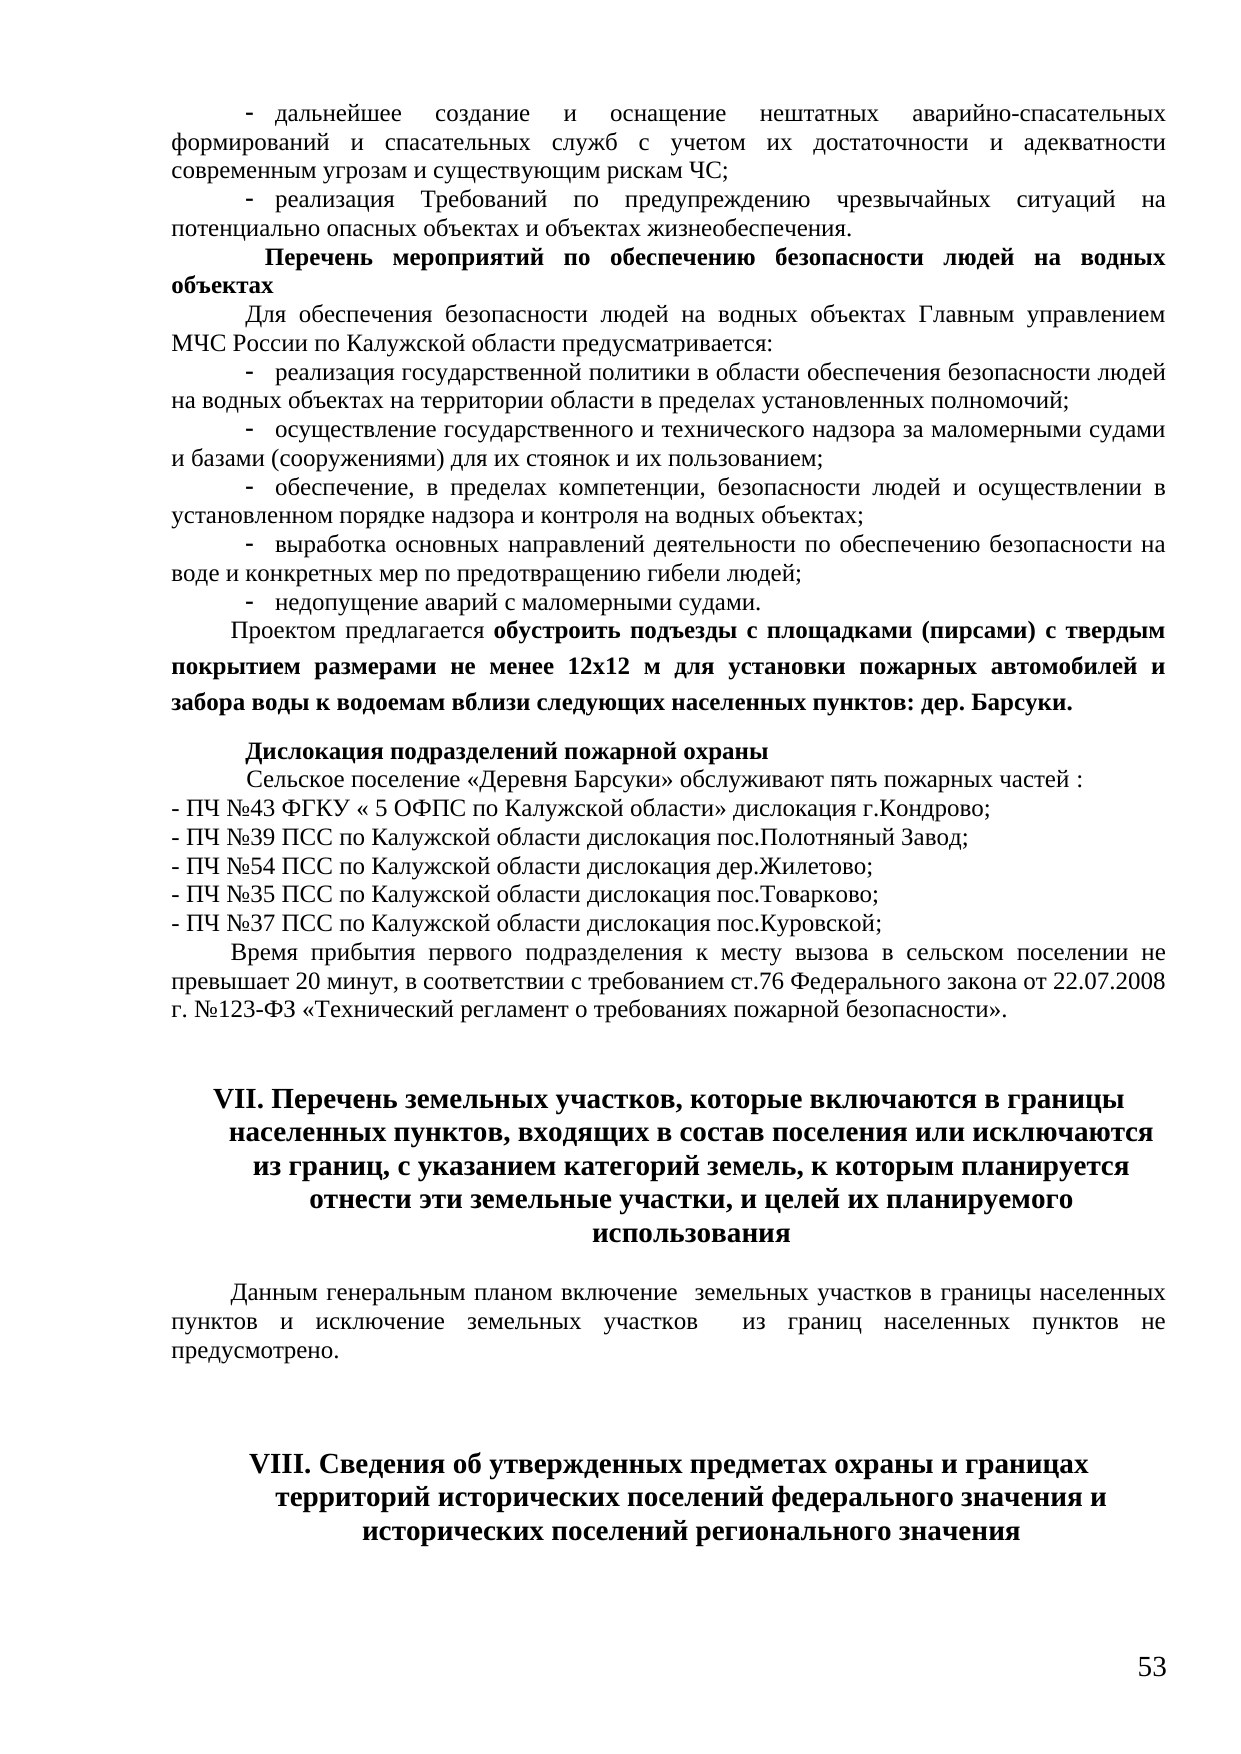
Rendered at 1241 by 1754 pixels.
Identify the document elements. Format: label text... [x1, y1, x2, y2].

list реализация Требований по предупреждению чрезвычайных ситуаций на потенциально опасных объектах и объектах жизнеобеспечения. [171, 184, 1167, 242]
text Для обеспечения безопасности людей на водных объектах Главным управлением МЧС России по Калужской области предусматривается: [171, 299, 1167, 357]
text - ПЧ №43 ФГКУ « 5 ОФПС по Калужской области» дислокация г.Кондрово; [171, 793, 1167, 822]
text - ПЧ №35 ПСС по Калужской области дислокация пос.Товарково; [171, 879, 1167, 908]
list выработка основных направлений деятельности по обеспечению безопасности на воде и конкретных мер по предотвращению гибели людей; [171, 529, 1167, 587]
text - ПЧ №54 ПСС по Калужской области дислокация дер.Жилетово; [171, 851, 1167, 879]
text Перечень мероприятий по обеспечению безопасности людей на водных объектах [171, 242, 1167, 299]
subtitle VIII. Сведения об утвержденных предметах охраны и границах территорий исторических поселений федерального значения и исторических поселений регионального значения [171, 1446, 1167, 1547]
text Проектом предлагается обустроить подъезды с площадками (пирсами) с твердым покрытием размерами не менее 12х12 м для установки пожарных автомобилей и забора воды к водоемам вблизи следующих населенных пунктов: дер. Барсуки. [171, 615, 1167, 723]
list дальнейшее создание и оснащение нештатных аварийно-спасательных формирований и спасательных служб с учетом их достаточности и адекватности современным угрозам и существующим рискам ЧС; [171, 98, 1167, 184]
text Дислокация подразделений пожарной охраны [171, 736, 1167, 764]
text Сельское поселение «Деревня Барсуки» обслуживают пять пожарных частей : [171, 764, 1167, 793]
list обеспечение, в пределах компетенции, безопасности людей и осуществлении в установленном порядке надзора и контроля на водных объектах; [171, 472, 1167, 529]
text - ПЧ №39 ПСС по Калужской области дислокация пос.Полотняный Завод; [171, 822, 1167, 851]
text Время прибытия первого подразделения к месту вызова в сельском поселении не превышает 20 минут, в соответствии с требованием ст.76 Федерального закона от 22.07.2008 г. №123-ФЗ «Технический регламент о требованиях пожарной безопасности». [171, 937, 1167, 1023]
text Данным генеральным планом включение земельных участков в границы населенных пунктов и исключение земельных участков из границ населенных пунктов не предусмотрено. [171, 1277, 1167, 1363]
text - ПЧ №37 ПСС по Калужской области дислокация пос.Куровской; [171, 908, 1167, 937]
list осуществление государственного и технического надзора за маломерными судами и базами (сооружениями) для их стоянок и их пользованием; [171, 414, 1167, 472]
list недопущение аварий с маломерными судами. [171, 587, 1167, 615]
subtitle VII. Перечень земельных участков, которые включаются в границы населенных пунктов, входящих в состав поселения или исключаются из границ, с указанием категорий земель, к которым планируется отнести эти земельные участки, и целей их планируемого использования [171, 1081, 1167, 1248]
list реализация государственной политики в области обеспечения безопасности людей на водных объектах на территории области в пределах установленных полномочий; [171, 357, 1167, 414]
